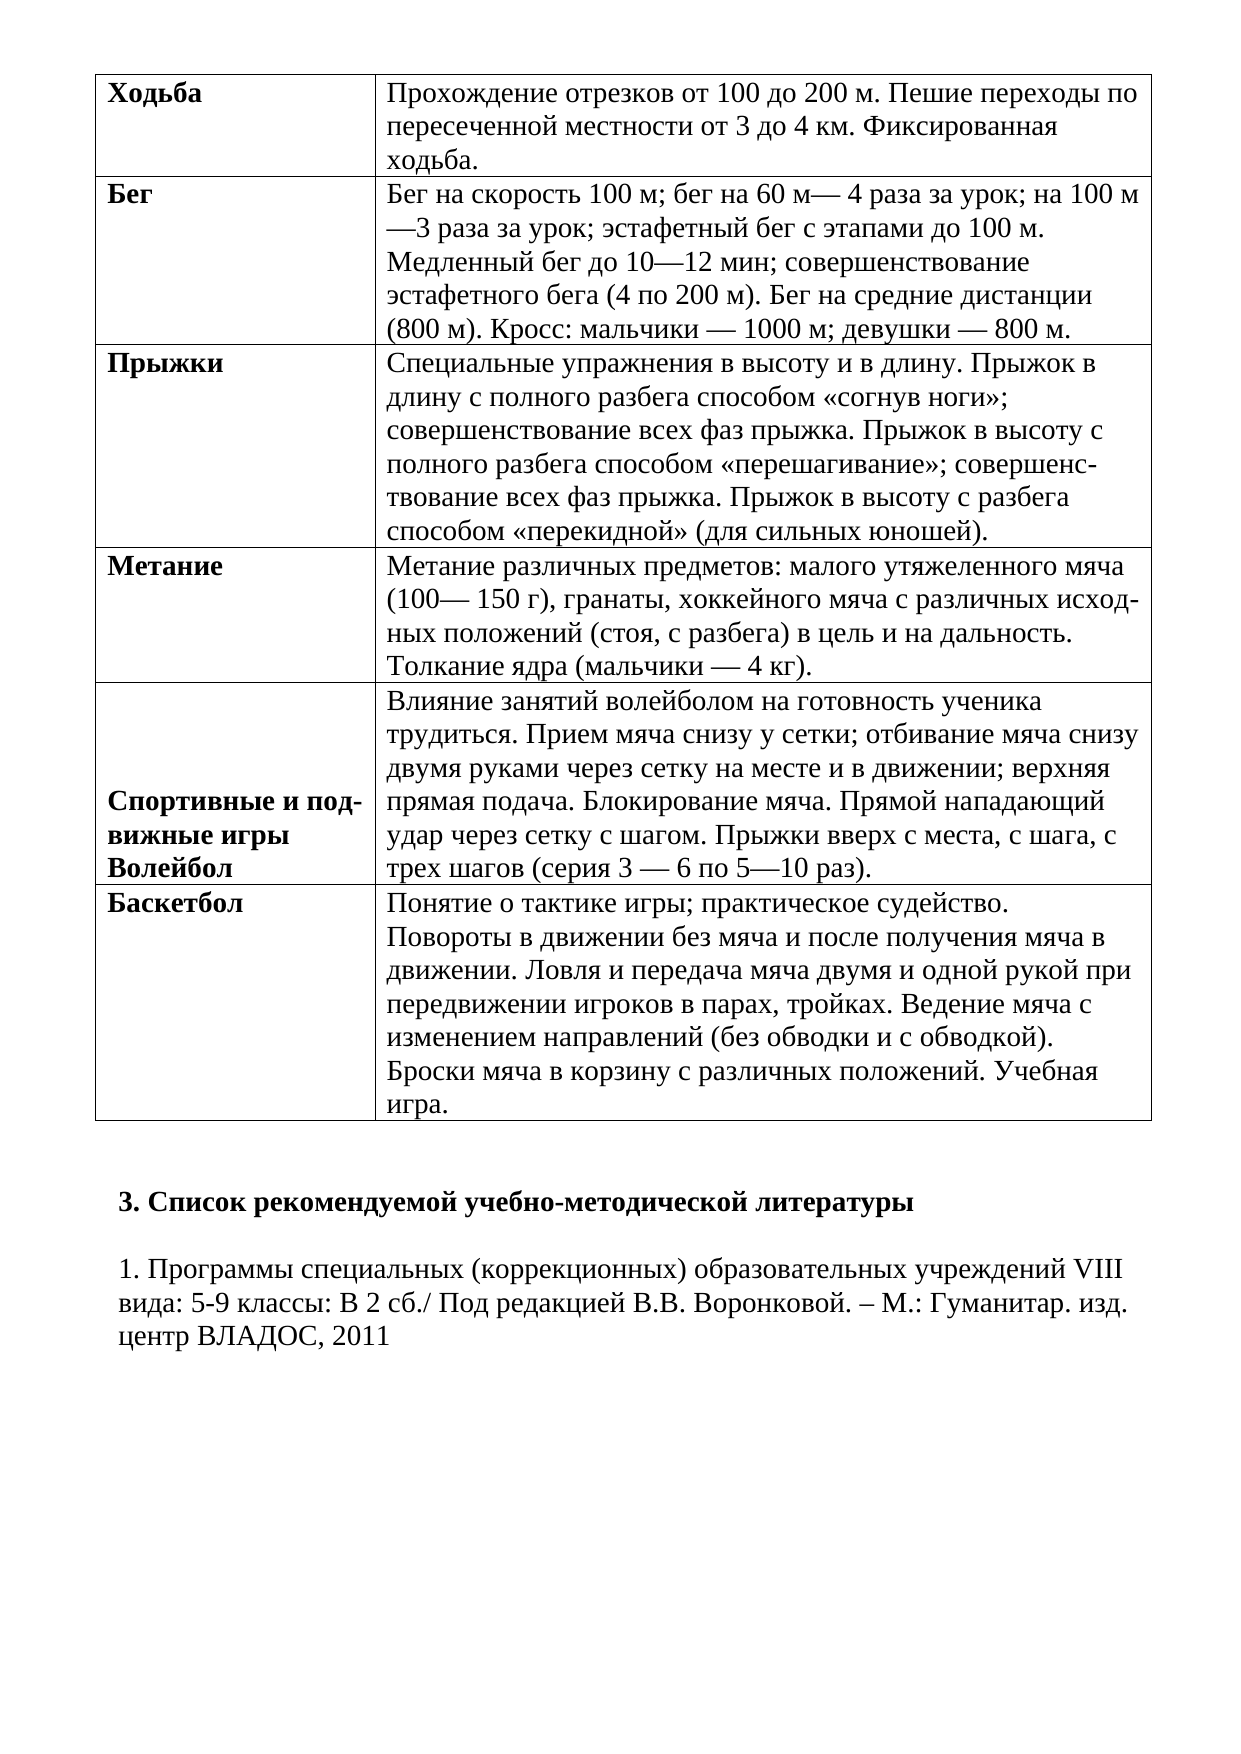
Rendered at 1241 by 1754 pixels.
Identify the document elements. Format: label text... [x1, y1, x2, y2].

table_cell Бег [96, 177, 375, 344]
table_cell Метание [96, 548, 375, 682]
text 1. Программы специальных (коррекционных) образовательных учреждений VIII вида: 5-9 классы: В 2 сб./ Под редакцией В.В. Воронковой. – М.: Гуманитар. изд. центр ВЛАДОС, 2011 [118, 1251, 1152, 1352]
text 3. Список рекомендуемой учебно-методической литературы [118, 1184, 1152, 1217]
table_cell Бег на скорость 100 м; бег на 60 м— 4 раза за урок; на 100 м —3 раза за урок; эстафетный бег с этапами до 100 м. Медленный бег до 10—12 мин; совершенствование эстафетного бега (4 по 200 м). Бег на средние дистанции (800 м). Кросс: мальчики — 1000 м; девушки — 800 м. [376, 177, 1151, 344]
table_cell Баскетбол [96, 885, 375, 1120]
table_cell Специальные упражнения в высоту и в длину. Прыжок в длину с полного разбега способом «согнув ноги»; совершенствование всех фаз прыжка. Прыжок в высоту с полного разбега способом «перешагивание»; совершенствование всех фаз прыжка. Прыжок в высоту с разбега способом «перекидной» (для сильных юношей). [376, 345, 1151, 547]
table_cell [96, 75, 375, 176]
table_cell Спортивные и подвижные игры Волейбол [96, 683, 375, 884]
table_cell Метание различных предметов: малого утяжеленного мяча (100— 150 г), гранаты, хоккейного мяча с различных исходных положений (стоя, с разбега) в цель и на дальность. Толкание ядра (мальчики — 4 кг). [376, 548, 1151, 682]
table_cell Прыжки [96, 345, 375, 547]
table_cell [376, 75, 1151, 176]
table_cell Понятие о тактике игры; практическое судейство. Повороты в движении без мяча и после получения мяча в движении. Ловля и передача мяча двумя и одной рукой при передвижении игроков в парах, тройках. Ведение мяча с изменением направлений (без обводки и с обводкой). Броски мяча в корзину с различных положений. Учебная игра. [376, 885, 1151, 1120]
table_cell Влияние занятий волейболом на готовность ученика трудиться. Прием мяча снизу у сетки; отбивание мяча снизу двумя руками через сетку на месте и в движении; верхняя прямая подача. Блокирование мяча. Прямой нападающий удар через сетку с шагом. Прыжки вверх с места, с шага, с трех шагов (серия 3 — 6 по 5—10 раз). [376, 683, 1151, 884]
